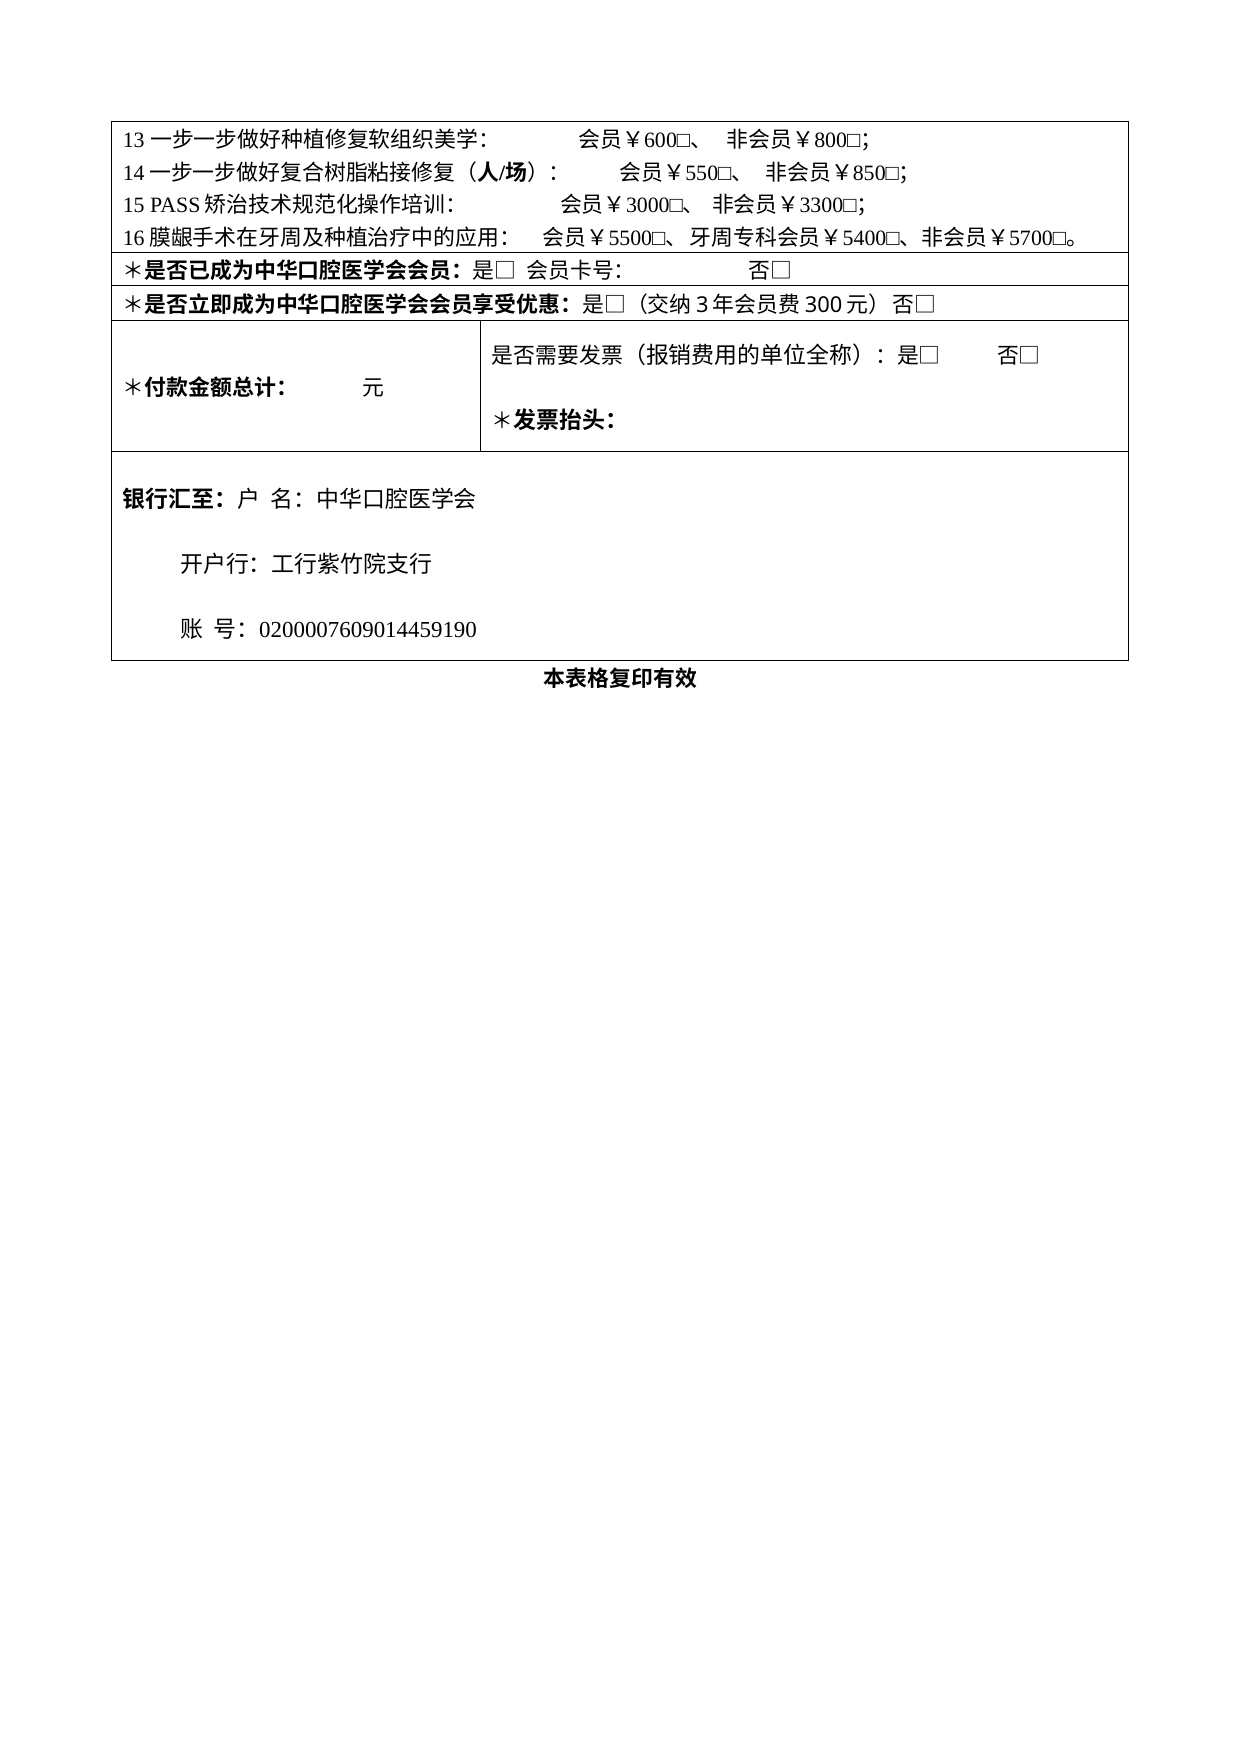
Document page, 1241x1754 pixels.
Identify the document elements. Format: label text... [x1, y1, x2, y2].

table_cell 是否需要发票（报销费用的单位全称）：是□ 否□ ＊发票抬头： [481, 321, 1128, 451]
table_cell ＊是否已成为中华口腔医学会会员：是□ 会员卡号： 否□ [112, 253, 1128, 285]
text 本表格复印有效 [94, 661, 1146, 693]
table_cell 银行汇至：户 名：中华口腔医学会 开户行：工行紫竹院支行 账 号：0200007609014459190 [112, 452, 1128, 660]
table_cell ＊是否立即成为中华口腔医学会会员享受优惠：是□（交纳3年会员费300元） 否□ [112, 286, 1128, 320]
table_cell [112, 122, 1128, 252]
table_cell ＊付款金额总计： 元 [112, 321, 480, 451]
